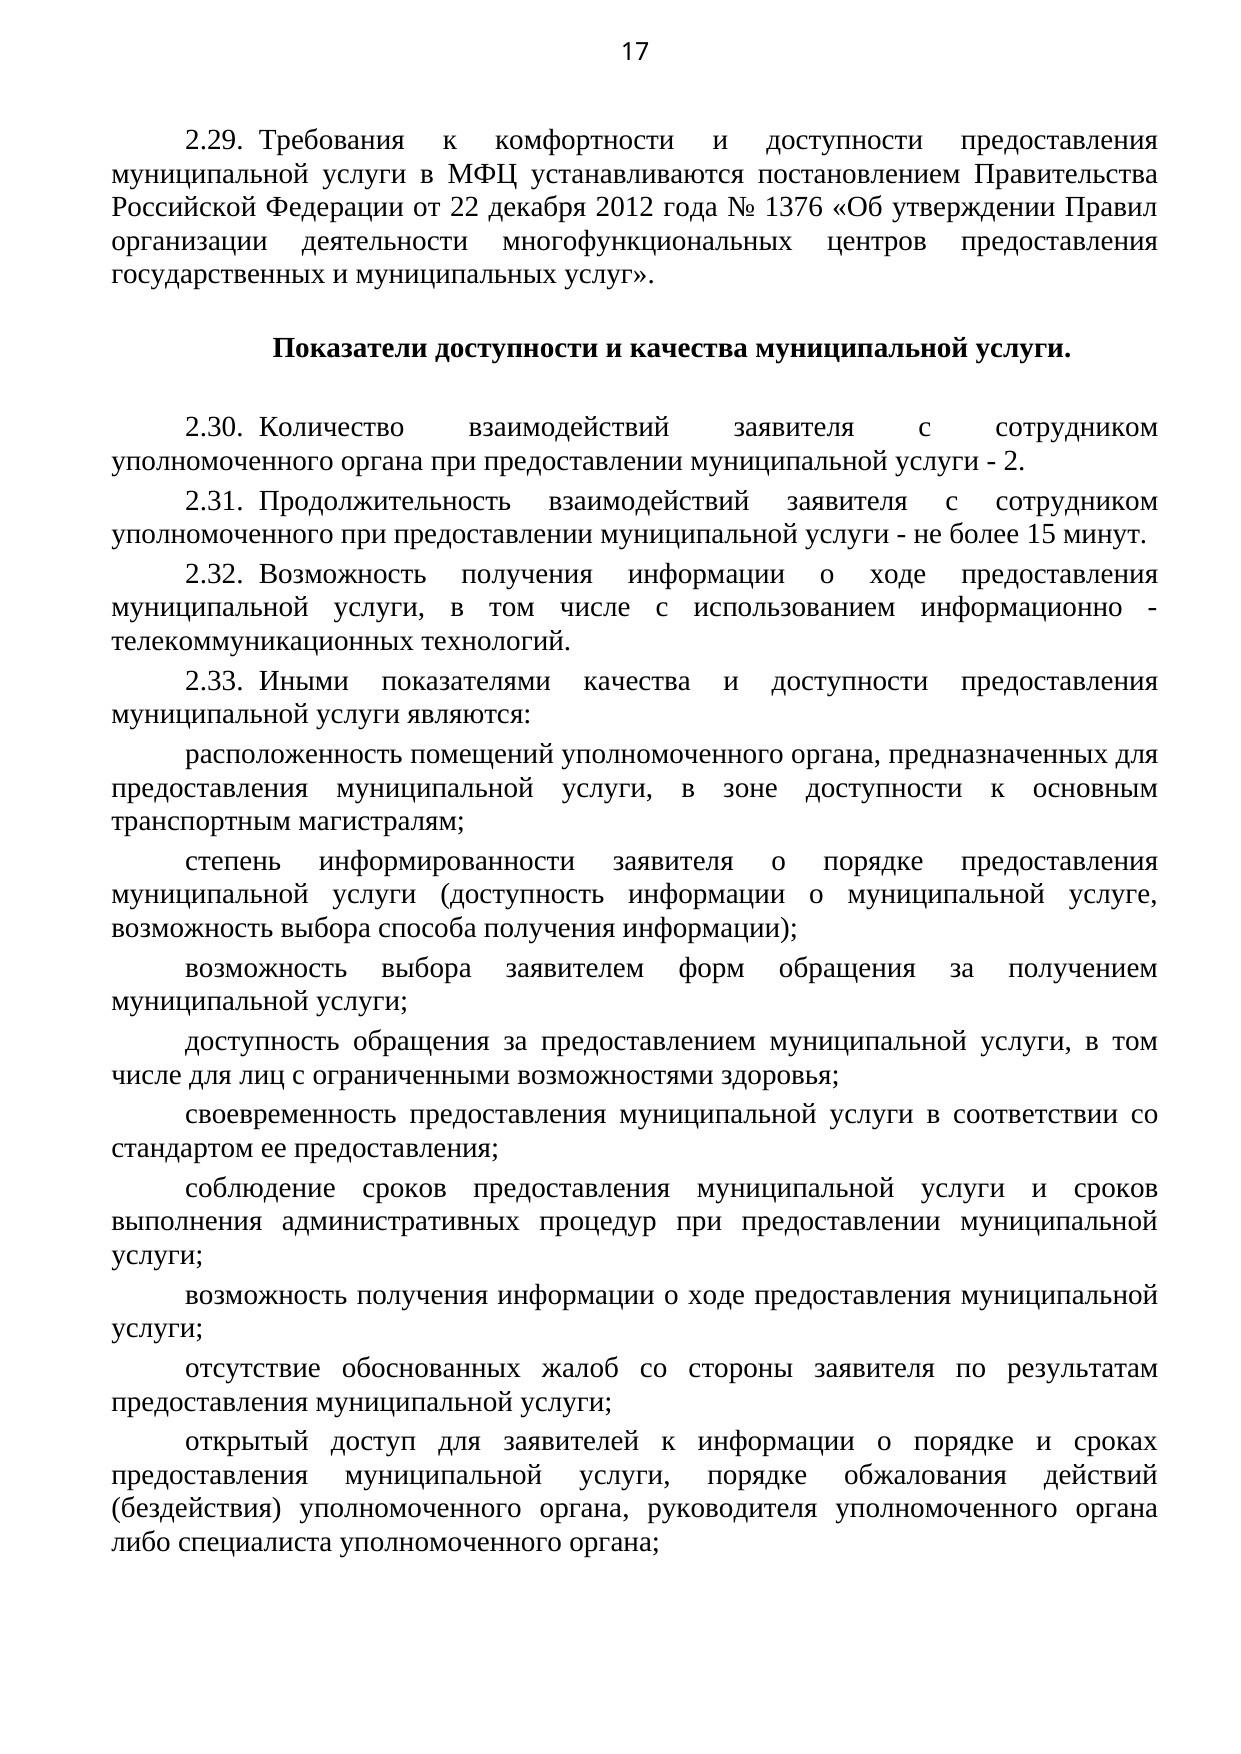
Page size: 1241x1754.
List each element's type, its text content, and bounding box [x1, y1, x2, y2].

text 2.31. Продолжительность взаимодействий заявителя с сотрудником уполномоченного при предоставлении муниципальной услуги - не более 15 минут. [111, 483, 1159, 550]
text возможность получения информации о ходе предоставления муниципальной услуги; [111, 1277, 1159, 1344]
text доступность обращения за предоставлением муниципальной услуги, в том числе для лиц с ограниченными возможностями здоровья; [111, 1023, 1159, 1090]
text своевременность предоставления муниципальной услуги в соответствии со стандартом ее предоставления; [111, 1097, 1159, 1164]
text открытый доступ для заявителей к информации о порядке и сроках предоставления муниципальной услуги, порядке обжалования действий (бездействия) уполномоченного органа, руководителя уполномоченного органа либо специалиста уполномоченного органа; [111, 1423, 1159, 1558]
text 2.33. Иными показателями качества и доступности предоставления муниципальной услуги являются: [111, 663, 1159, 730]
text 2.30. Количество взаимодействий заявителя с сотрудником уполномоченного органа при предоставлении муниципальной услуги - 2. [111, 409, 1159, 476]
text расположенность помещений уполномоченного органа, предназначенных для предоставления муниципальной услуги, в зоне доступности к основным транспортным магистралям; [111, 736, 1159, 837]
text степень информированности заявителя о порядке предоставления муниципальной услуги (доступность информации о муниципальной услуге, возможность выбора способа получения информации); [111, 843, 1159, 944]
text отсутствие обоснованных жалоб со стороны заявителя по результатам предоставления муниципальной услуги; [111, 1350, 1159, 1417]
text соблюдение сроков предоставления муниципальной услуги и сроков выполнения административных процедур при предоставлении муниципальной услуги; [111, 1170, 1159, 1271]
text Показатели доступности и качества муниципальной услуги. [111, 330, 1159, 363]
text возможность выбора заявителем форм обращения за получением муниципальной услуги; [111, 950, 1159, 1017]
text 2.32. Возможность получения информации о ходе предоставления муниципальной услуги, в том числе с использованием информационно - телекоммуникационных технологий. [111, 556, 1159, 657]
text 2.29. Требования к комфортности и доступности предоставления муниципальной услуги в МФЦ устанавливаются постановлением Правительства Российской Федерации от 22 декабря 2012 года № 1376 «Об утверждении Правил организации деятельности многофункциональных центров предоставления государственных и муниципальных услуг». [111, 122, 1159, 290]
